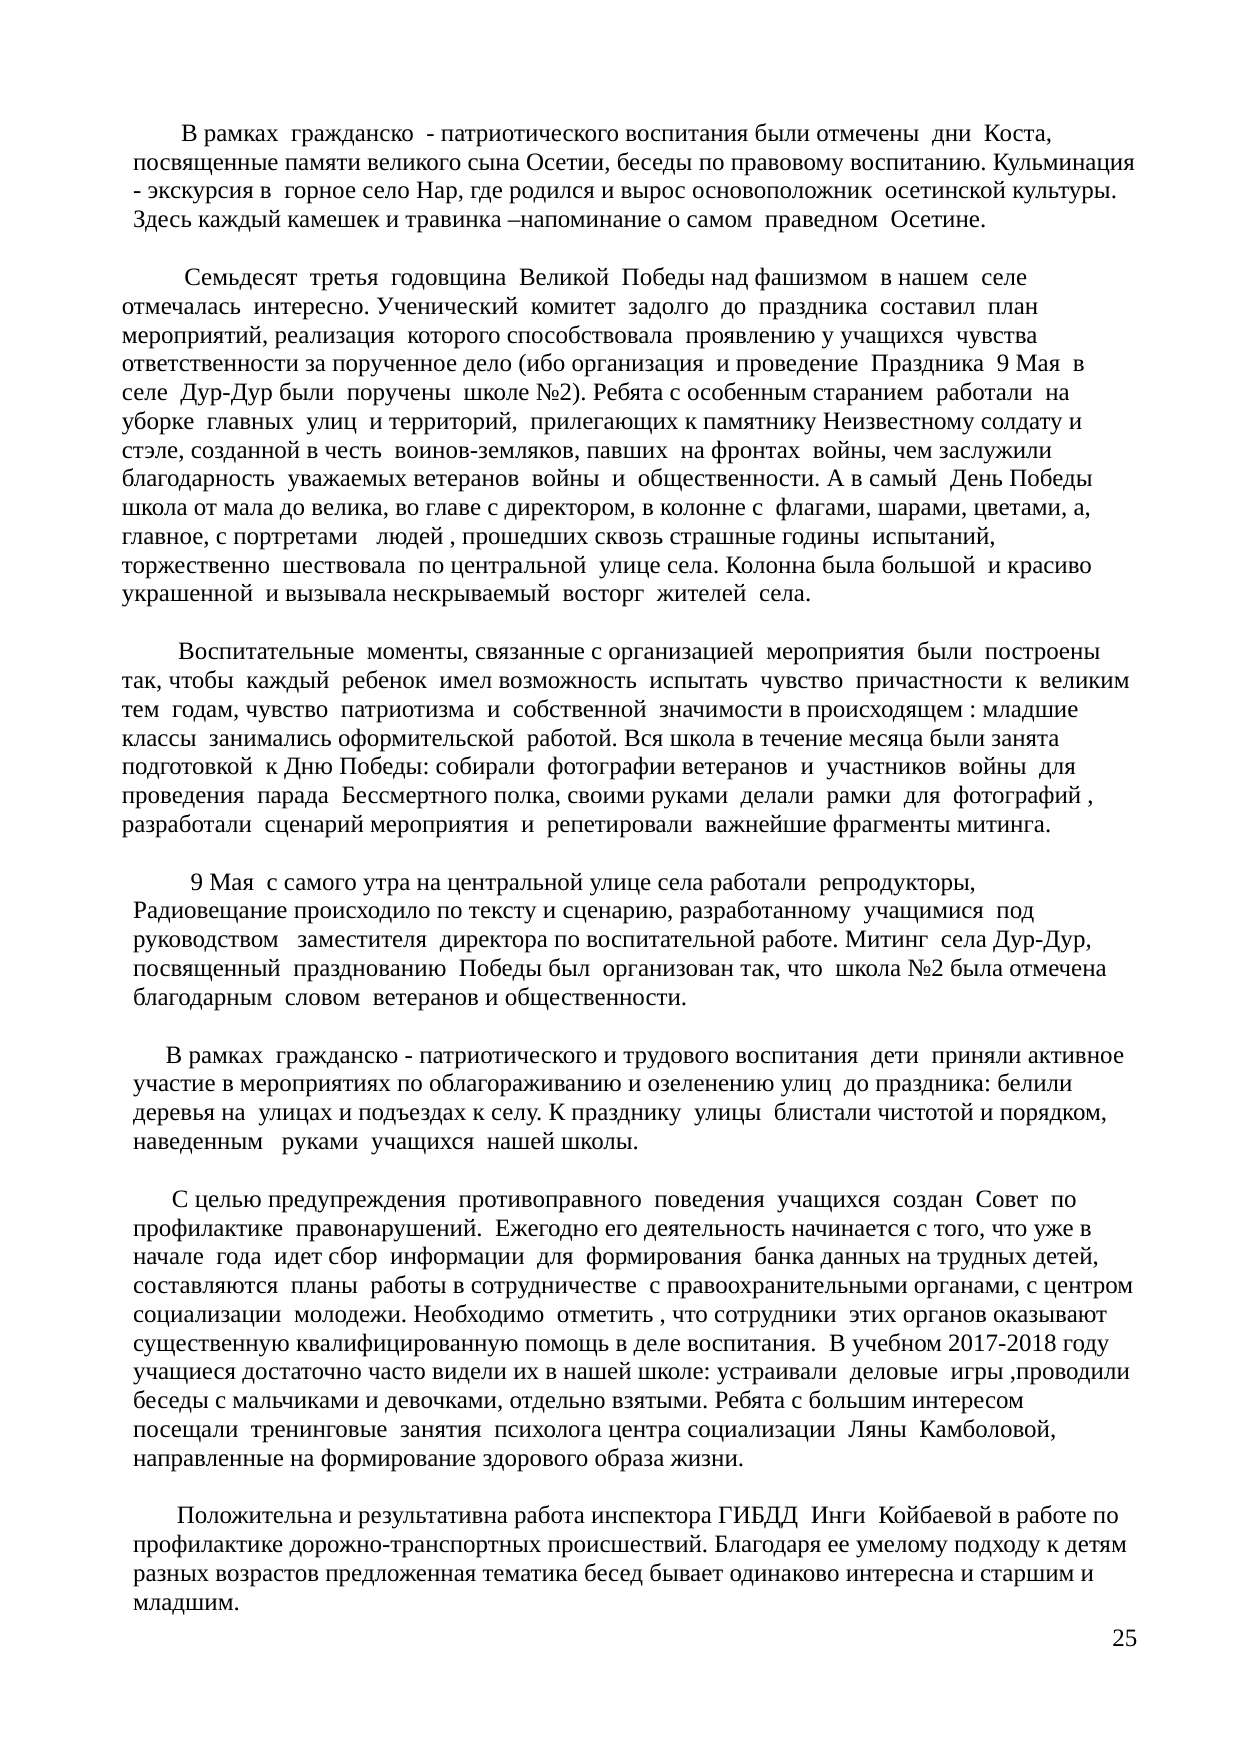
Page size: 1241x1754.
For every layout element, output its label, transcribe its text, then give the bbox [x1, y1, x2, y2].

text В рамках гражданско - патриотического и трудового воспитания дети приняли активное участие в мероприятиях по облагораживанию и озеленению улиц до праздника: белили деревья на улицах и подъездах к селу. К празднику улицы блистали чистотой и порядком, наведенным руками учащихся нашей школы. [122, 1040, 1137, 1155]
text Воспитательные моменты, связанные с организацией мероприятия были построены так, чтобы каждый ребенок имел возможность испытать чувство причастности к великим тем годам, чувство патриотизма и собственной значимости в происходящем : младшие классы занимались оформительской работой. Вся школа в течение месяца были занята подготовкой к Дню Победы: собирали фотографии ветеранов и участников войны для проведения парада Бессмертного полка, своими руками делали рамки для фотографий , разработали сценарий мероприятия и репетировали важнейшие фрагменты митинга. [122, 636, 1137, 838]
text В рамках гражданско - патриотического воспитания были отмечены дни Коста, посвященные памяти великого сына Осетии, беседы по правовому воспитанию. Кульминация - экскурсия в горное село Нар, где родился и вырос основоположник осетинской культуры. Здесь каждый камешек и травинка –напоминание о самом праведном Осетине. [122, 118, 1137, 233]
text 9 Мая с самого утра на центральной улице села работали репродукторы, Радиовещание происходило по тексту и сценарию, разработанному учащимися под руководством заместителя директора по воспитательной работе. Митинг села Дур-Дур, посвященный празднованию Победы был организован так, что школа №2 была отмечена благодарным словом ветеранов и общественности. [122, 867, 1137, 1011]
text С целью предупреждения противоправного поведения учащихся создан Совет по профилактике правонарушений. Ежегодно его деятельность начинается с того, что уже в начале года идет сбор информации для формирования банка данных на трудных детей, составляются планы работы в сотрудничестве с правоохранительными органами, с центром социализации молодежи. Необходимо отметить , что сотрудники этих органов оказывают существенную квалифицированную помощь в деле воспитания. В учебном 2017-2018 году учащиеся достаточно часто видели их в нашей школе: устраивали деловые игры ,проводили беседы с мальчиками и девочками, отдельно взятыми. Ребята с большим интересом посещали тренинговые занятия психолога центра социализации Ляны Камболовой, направленные на формирование здорового образа жизни. [122, 1184, 1137, 1471]
text Положительна и результативна работа инспектора ГИБДД Инги Койбаевой в работе по профилактике дорожно-транспортных происшествий. Благодаря ее умелому подходу к детям разных возрастов предложенная тематика бесед бывает одинаково интересна и старшим и младшим. [133, 1501, 1137, 1616]
text Семьдесят третья годовщина Великой Победы над фашизмом в нашем селе отмечалась интересно. Ученический комитет задолго до праздника составил план мероприятий, реализация которого способствовала проявлению у учащихся чувства ответственности за порученное дело (ибо организация и проведение Праздника 9 Мая в селе Дур-Дур были поручены школе №2). Ребята с особенным старанием работали на уборке главных улиц и территорий, прилегающих к памятнику Неизвестному солдату и стэле, созданной в честь воинов-земляков, павших на фронтах войны, чем заслужили благодарность уважаемых ветеранов войны и общественности. А в самый День Победы школа от мала до велика, во главе с директором, в колонне с флагами, шарами, цветами, а, главное, с портретами людей , прошедших сквозь страшные годины испытаний, торжественно шествовала по центральной улице села. Колонна была большой и красиво украшенной и вызывала нескрываемый восторг жителей села. [122, 262, 1137, 607]
